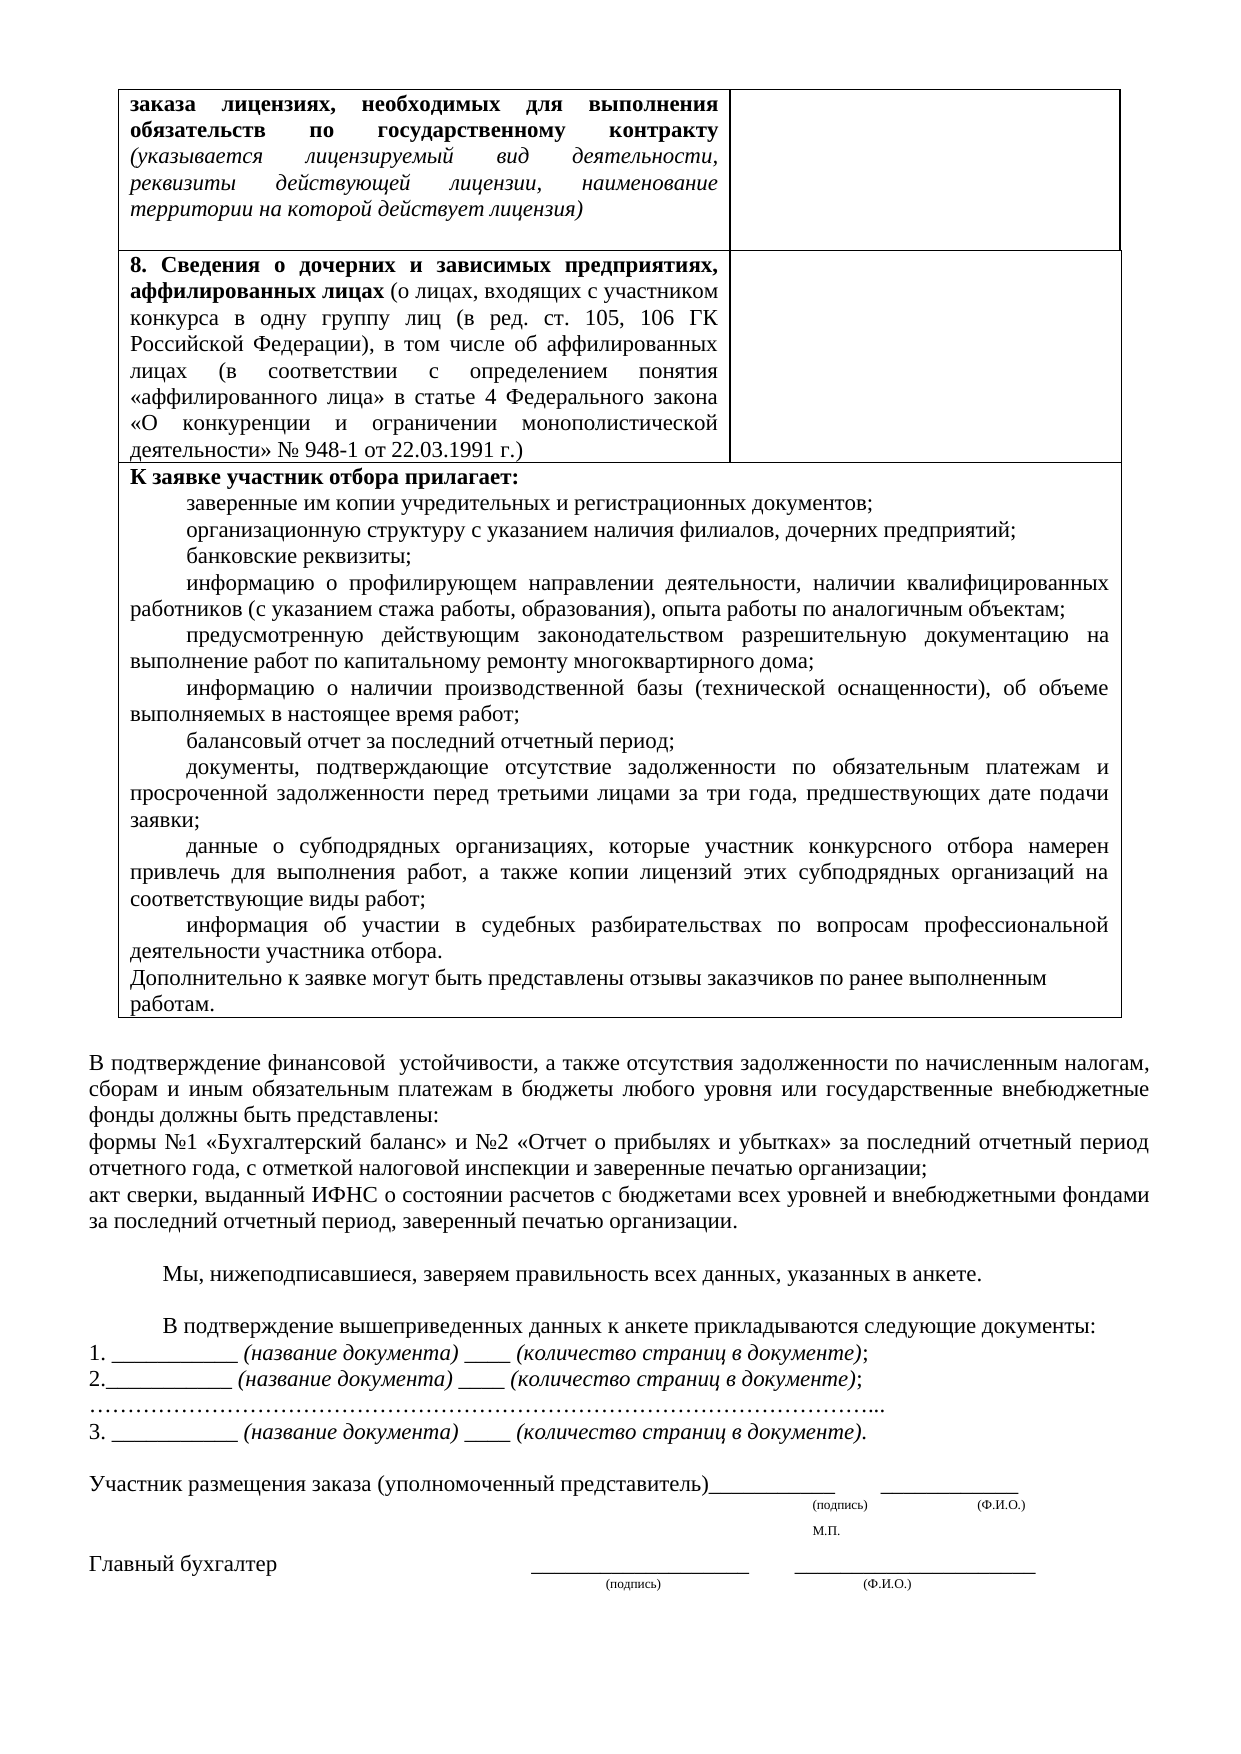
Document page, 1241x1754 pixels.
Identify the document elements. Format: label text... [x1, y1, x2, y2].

text формы №1 «Бухгалтерский баланс» и №2 «Отчет о прибылях и убытках» за последний отчетный период отчетного года, с отметкой налоговой инспекции и заверенные печатью организации; [89, 1128, 1152, 1181]
text акт сверки, выданный ИФНС о состоянии расчетов с бюджетами всех уровней и внебюджетными фондами за последний отчетный период, заверенный печатью организации. [89, 1181, 1152, 1233]
text 3. ___________ (название документа) ____ (количество страниц в документе). [89, 1418, 1152, 1444]
text 2.___________ (название документа) ____ (количество страниц в документе); [89, 1365, 1152, 1391]
table_cell 8. Сведения о дочерних и зависимых предприятиях, аффилированных лицах (о лицах, входящих с участником конкурса в одну группу лиц (в ред. ст. 105, 106 ГК Российской Федерации), в том числе об аффилированных лицах (в соответствии с определением понятия «аффилированного лица» в статье 4 Федерального закона «О конкуренции и ограничении монополистической деятельности» № 948-1 от 22.03.1991 г.) [119, 251, 729, 462]
text (подпись) (Ф.И.О.) [532, 1576, 1152, 1602]
table_cell К заявке участник отбора прилагает: заверенные им копии учредительных и регистрационных документов; организационную структуру с указанием наличия филиалов, дочерних предприятий; банковские реквизиты; информацию о профилирующем направлении деятельности, наличии квалифицированных работников (с указанием стажа работы, образования), опыта работы по аналогичным объектам; предусмотренную действующим законодательством разрешительную документацию на выполнение работ по капитальному ремонту многоквартирного дома; информацию о наличии производственной базы (технической оснащенности), об объеме выполняемых в настоящее время работ; балансовый отчет за последний отчетный период; документы, подтверждающие отсутствие задолженности по обязательным платежам и просроченной задолженности перед третьими лицами за три года, предшествующих дате подачи заявки; данные о субподрядных организациях, которые участник конкурсного отбора намерен привлечь для выполнения работ, а также копии лицензий этих субподрядных организаций на соответствующие виды работ; информация об участии в судебных разбирательствах по вопросам профессиональной деятельности участника отбора. Дополнительно к заявке могут быть представлены отзывы заказчиков по ранее выполненным работам. [119, 463, 1121, 1017]
text (подпись) (Ф.И.О.) [89, 1497, 1152, 1523]
text Главный бухгалтер ___________________ _____________________ [89, 1549, 1152, 1576]
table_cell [119, 90, 729, 250]
text Мы, нижеподписавшиеся, заверяем правильность всех данных, указанных в анкете. [89, 1260, 1152, 1286]
text 1. ___________ (название документа) ____ (количество страниц в документе); [89, 1339, 1152, 1365]
table_cell [731, 251, 1121, 462]
table_cell [731, 90, 1119, 250]
text М.П. [89, 1523, 1152, 1549]
text В подтверждение вышеприведенных данных к анкете прикладываются следующие документы: [89, 1312, 1152, 1339]
text Участник размещения заказа (уполномоченный представитель)___________ ____________ [89, 1471, 1152, 1497]
text В подтверждение финансовой устойчивости, а также отсутствия задолженности по начисленным налогам, сборам и иным обязательным платежам в бюджеты любого уровня или государственные внебюджетные фонды должны быть представлены: [89, 1049, 1152, 1128]
text …………………………………………………………………………………………... [89, 1391, 1152, 1418]
